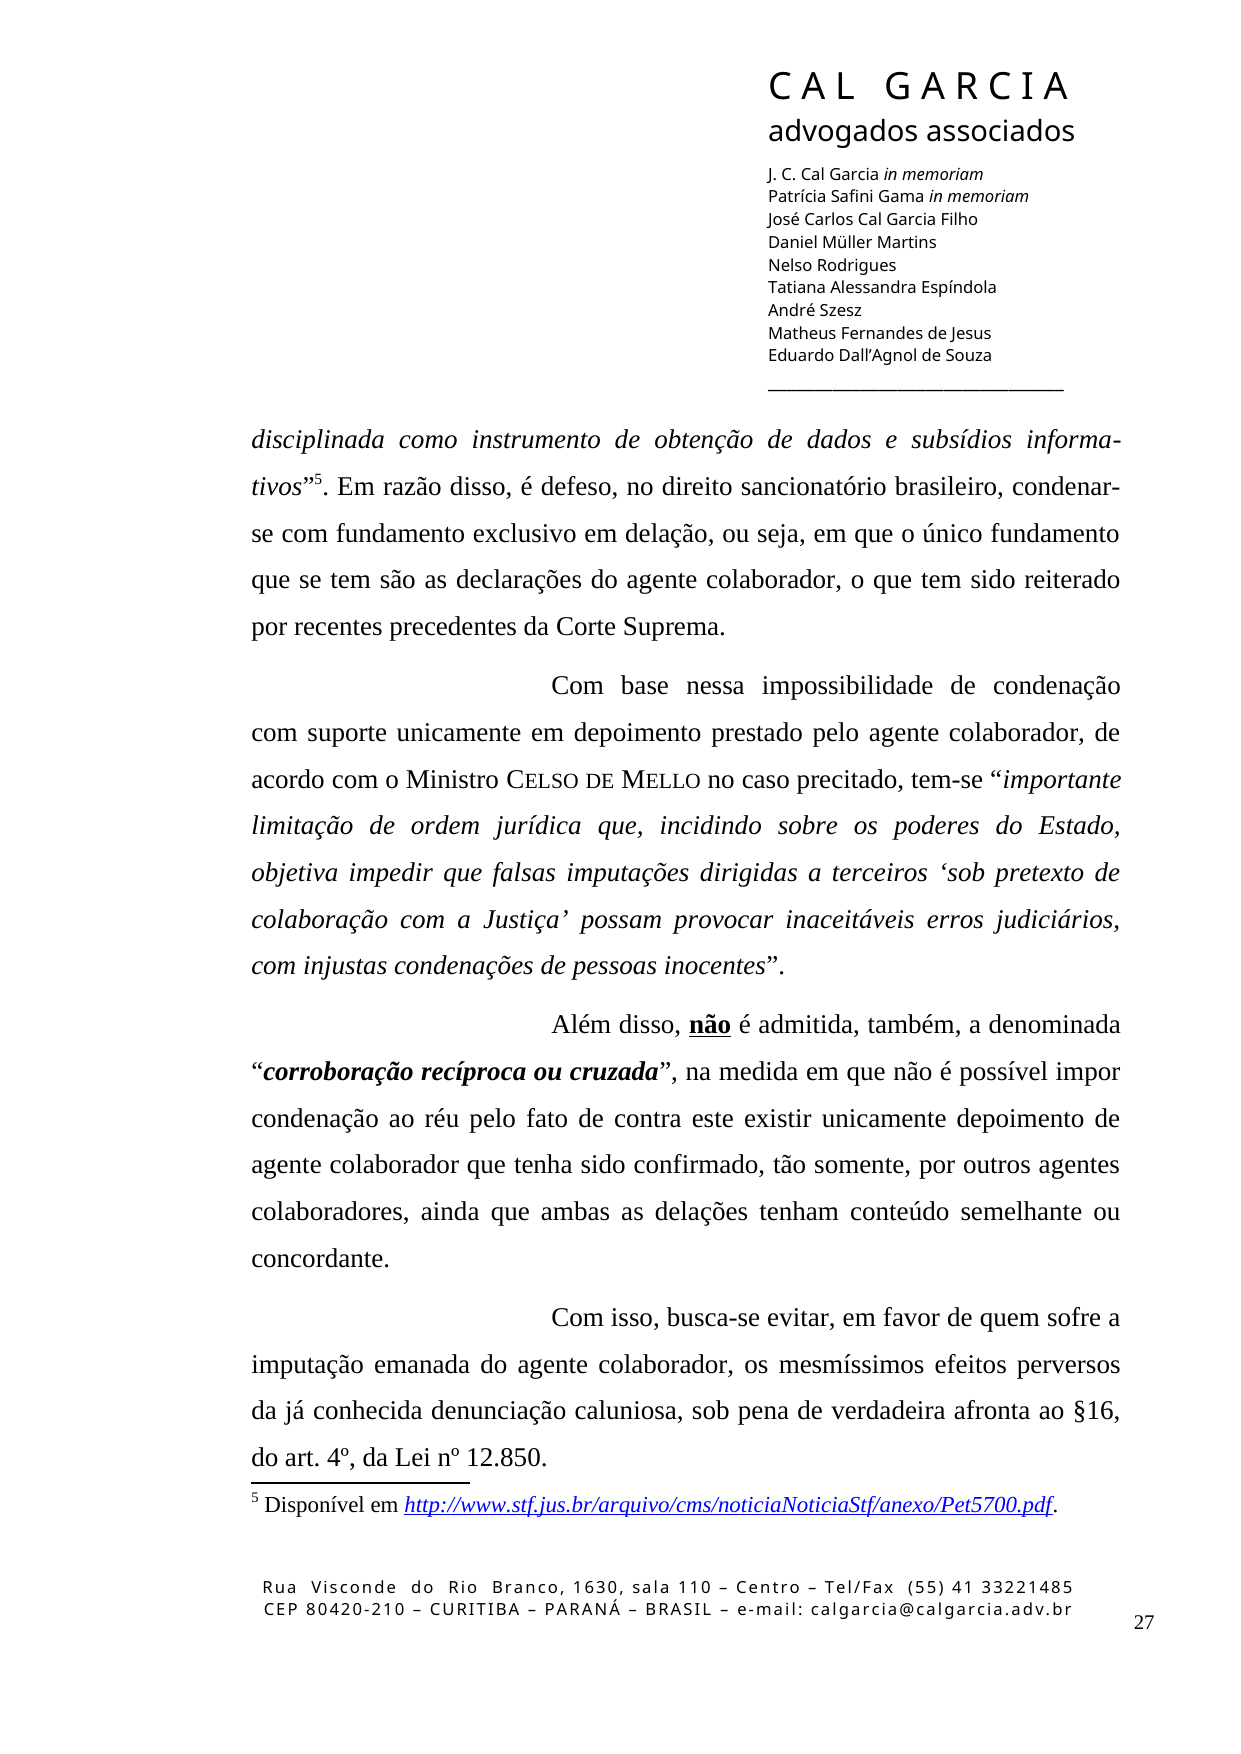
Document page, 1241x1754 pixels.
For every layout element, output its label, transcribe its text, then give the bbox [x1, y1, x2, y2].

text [251, 423, 1121, 641]
text Com base nessa impossibilidade de condenação com suporte unicamente em depoimento prestado pelo agente colaborador, de acordo com o Ministro Celso de Mello no caso precitado, tem-se “importante limitação de ordem jurídica que, incidindo sobre os poderes do Estado, objetiva impedir que falsas imputações dirigidas a terceiros ‘sob pretexto de colaboração com a Justiça’ possam provocar inaceitáveis erros judiciários, com injustas condenações de pessoas inocentes”. [251, 669, 1121, 981]
text Com isso, busca-se evitar, em favor de quem sofre a imputação emanada do agente colaborador, os mesmíssimos efeitos perversos da já conhecida denunciação caluniosa, sob pena de verdadeira afronta ao §16, do art. 4º, da Lei nº 12.850. [251, 1301, 1121, 1472]
text Além disso, não é admitida, também, a denominada “corroboração recíproca ou cruzada”, na medida em que não é possível impor condenação ao réu pelo fato de contra este existir unicamente depoimento de agente colaborador que tenha sido confirmado, tão somente, por outros agentes colaboradores, ainda que ambas as delações tenham conteúdo semelhante ou concordante. [251, 1008, 1121, 1273]
